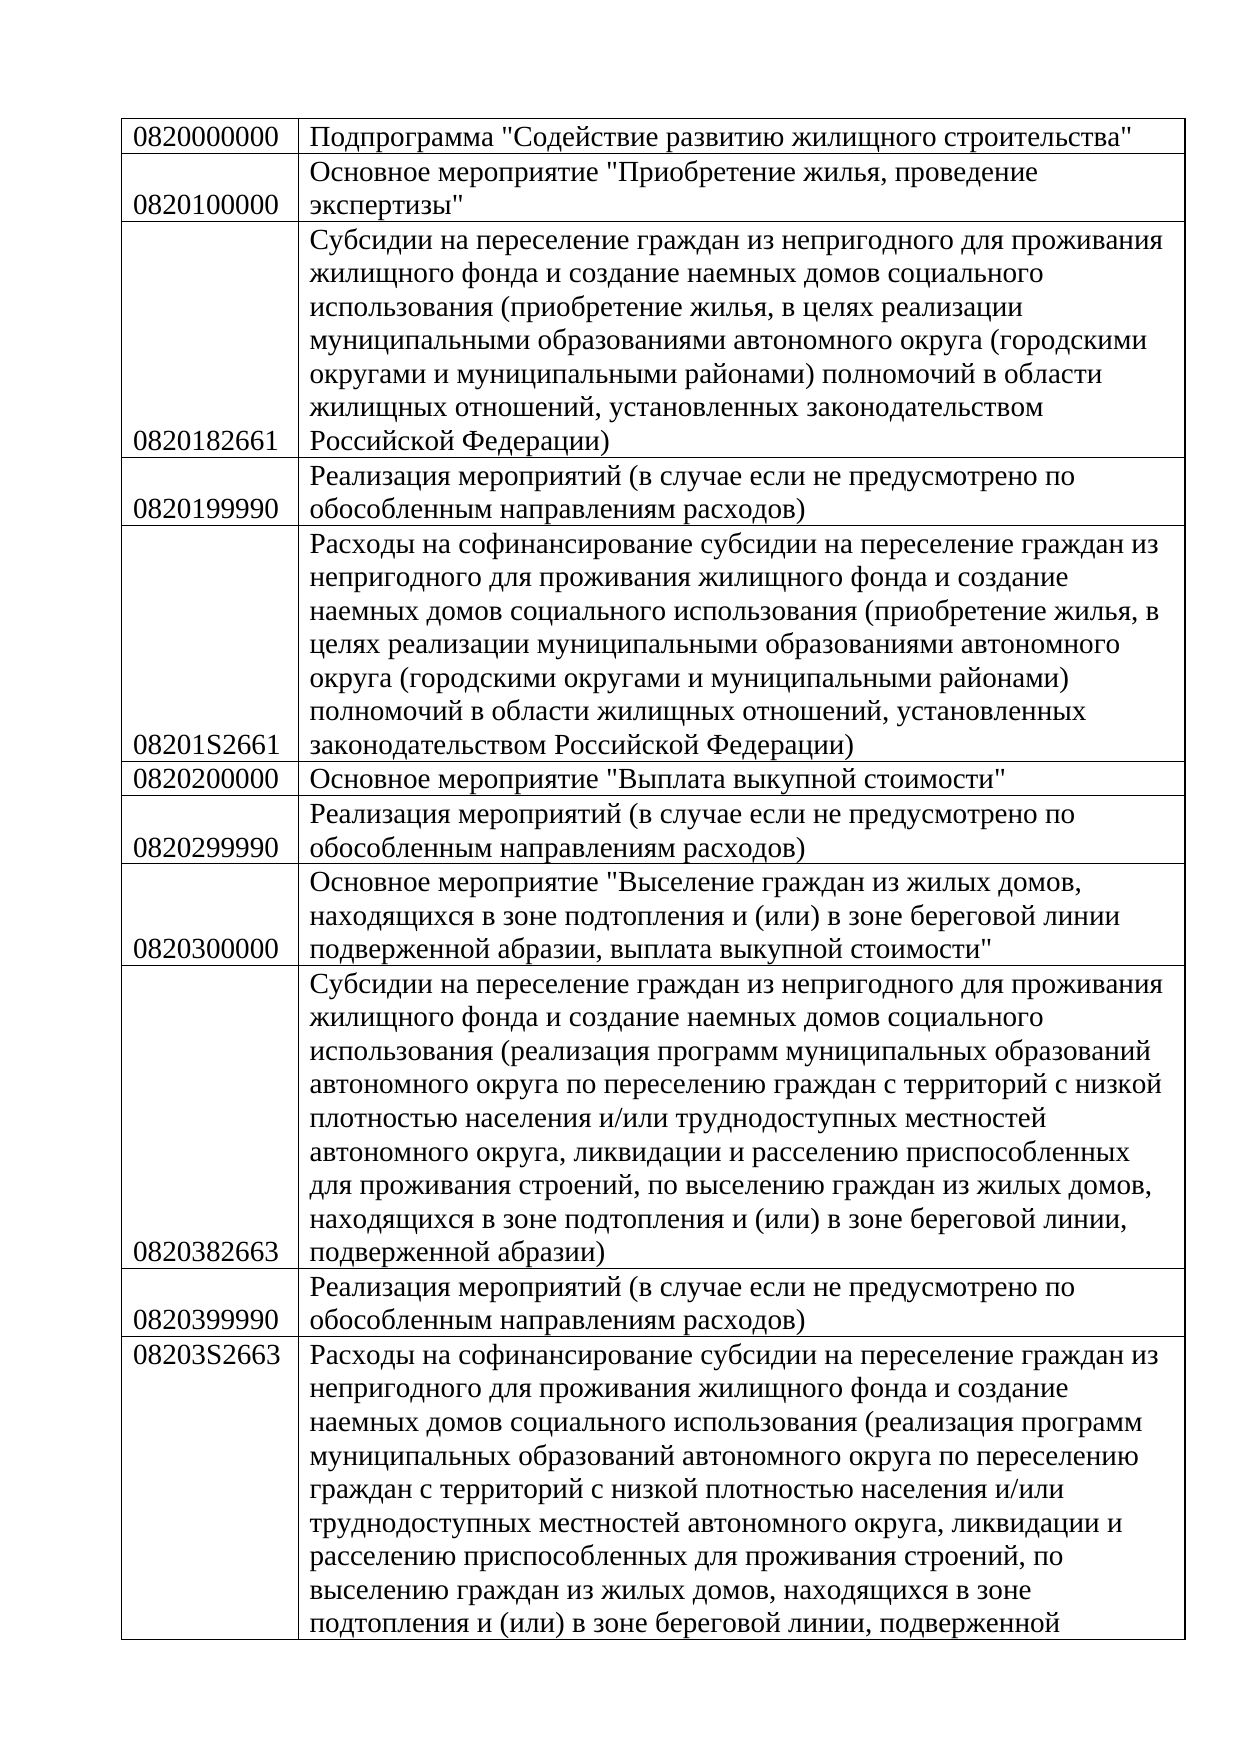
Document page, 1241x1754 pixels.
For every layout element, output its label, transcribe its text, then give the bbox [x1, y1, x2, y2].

table_cell Основное мероприятие "Выселение граждан из жилых домов, находящихся в зоне подтопления и (или) в зоне береговой линии подверженной абразии, выплата выкупной стоимости" [299, 864, 1184, 965]
table_cell 08201S2661 [122, 526, 298, 761]
table_cell Основное мероприятие "Приобретение жилья, проведение экспертизы" [299, 154, 1184, 221]
table_cell 0820299990 [122, 796, 298, 863]
table_cell 0820200000 [122, 762, 298, 795]
table_cell 0820300000 [122, 864, 298, 965]
table_cell 0820000000 [122, 119, 298, 153]
table_cell 0820399990 [122, 1269, 298, 1336]
table_cell Субсидии на переселение граждан из непригодного для проживания жилищного фонда и создание наемных домов социального использования (реализация программ муниципальных образований автономного округа по переселению граждан с территорий с низкой плотностью населения и/или труднодоступных местностей автономного округа, ликвидации и расселению приспособленных для проживания строений, по выселению граждан из жилых домов, находящихся в зоне подтопления и (или) в зоне береговой линии, подверженной абразии) [299, 966, 1184, 1268]
table_cell 0820199990 [122, 458, 298, 525]
table_cell Основное мероприятие "Выплата выкупной стоимости" [299, 762, 1184, 795]
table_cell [299, 1337, 1184, 1639]
table_cell Подпрограмма "Содействие развитию жилищного строительства" [299, 119, 1184, 153]
table_cell Реализация мероприятий (в случае если не предусмотрено по обособленным направлениям расходов) [299, 458, 1184, 525]
table_cell 0820182661 [122, 222, 298, 457]
table_cell Субсидии на переселение граждан из непригодного для проживания жилищного фонда и создание наемных домов социального использования (приобретение жилья, в целях реализации муниципальными образованиями автономного округа (городскими округами и муниципальными районами) полномочий в области жилищных отношений, установленных законодательством Российской Федерации) [299, 222, 1184, 457]
table_cell 0820100000 [122, 154, 298, 221]
table_cell 0820382663 [122, 966, 298, 1268]
table_cell 08203S2663 [122, 1337, 298, 1639]
table_cell Расходы на софинансирование субсидии на переселение граждан из непригодного для проживания жилищного фонда и создание наемных домов социального использования (приобретение жилья, в целях реализации муниципальными образованиями автономного округа (городскими округами и муниципальными районами) полномочий в области жилищных отношений, установленных законодательством Российской Федерации) [299, 526, 1184, 761]
table_cell Реализация мероприятий (в случае если не предусмотрено по обособленным направлениям расходов) [299, 796, 1184, 863]
table_cell Реализация мероприятий (в случае если не предусмотрено по обособленным направлениям расходов) [299, 1269, 1184, 1336]
